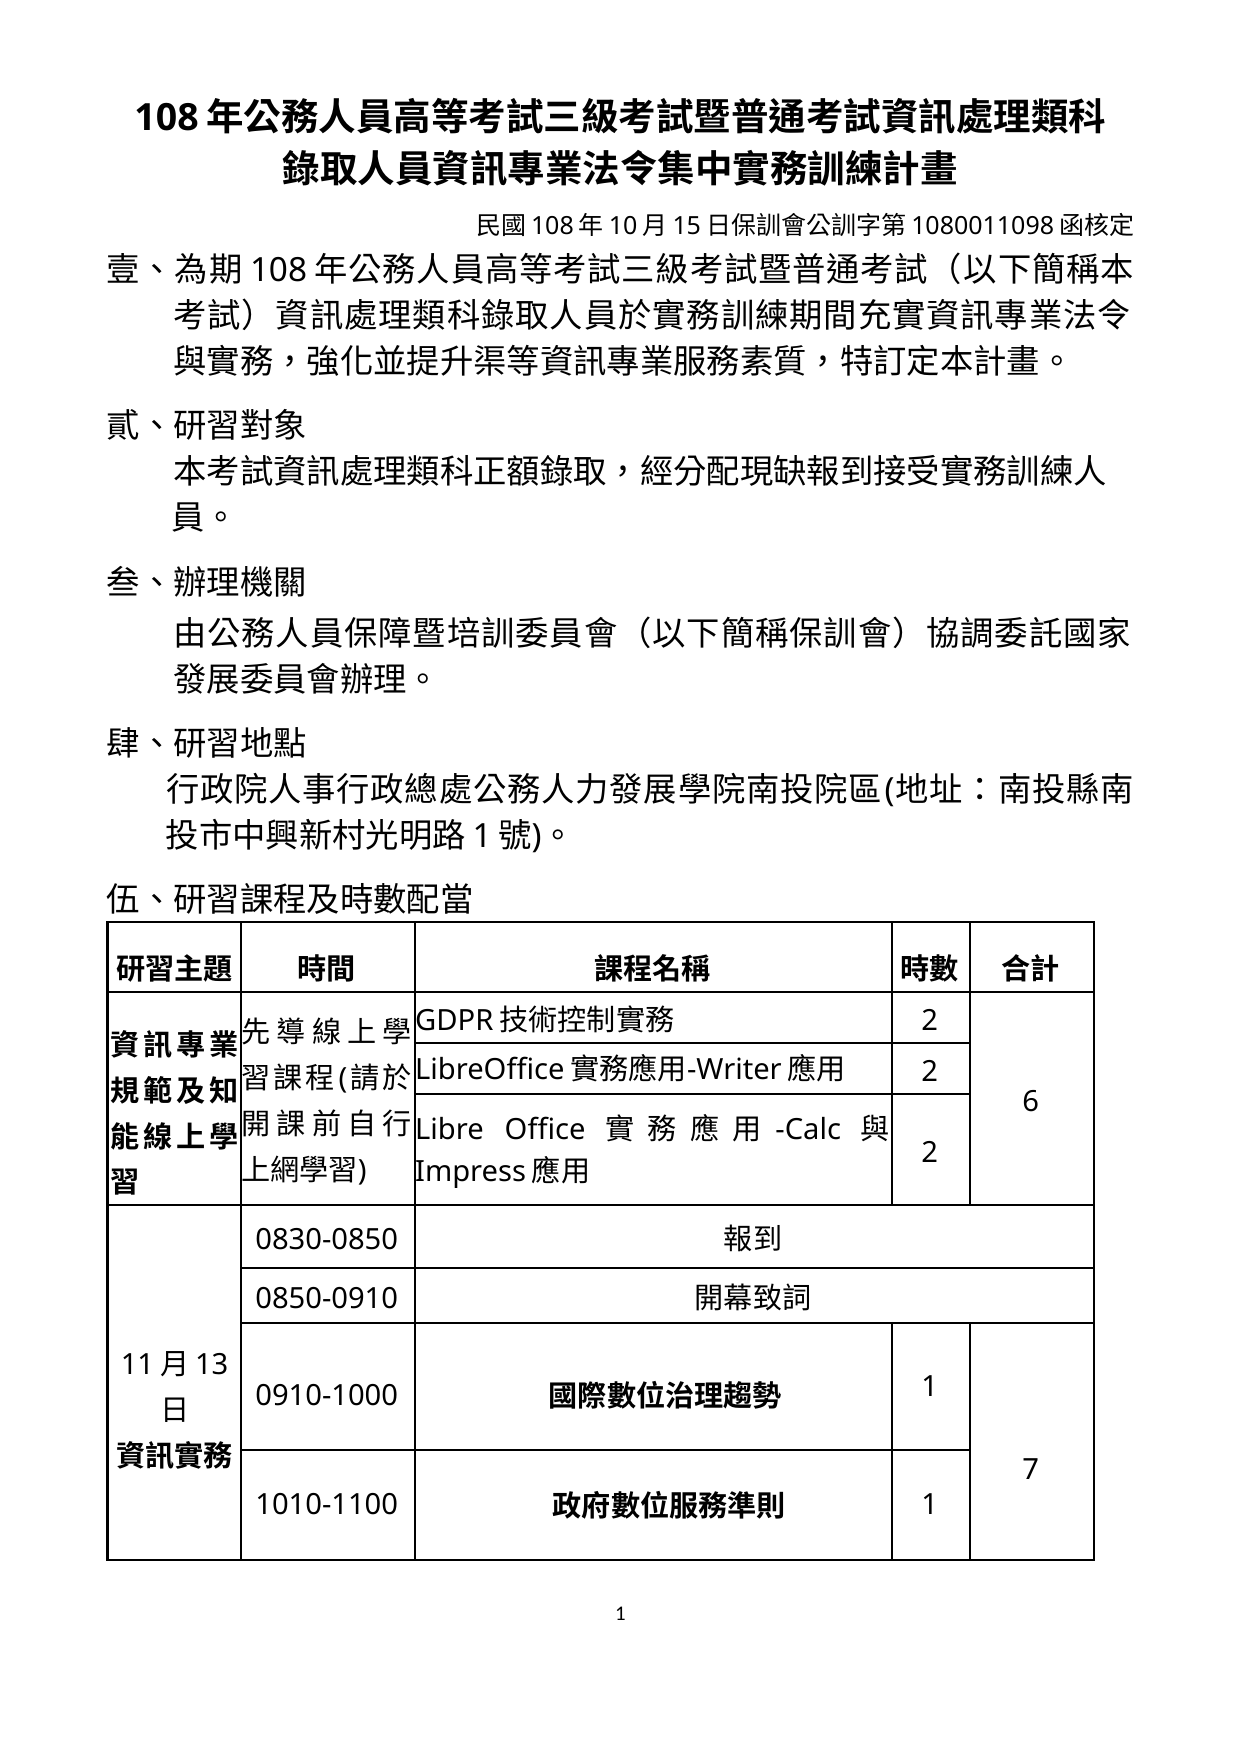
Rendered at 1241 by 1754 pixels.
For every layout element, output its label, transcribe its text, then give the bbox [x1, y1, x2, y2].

table_cell GDPR技術控制實務 [416, 993, 891, 1042]
text 本考試資訊處理類科正額錄取，經分配現缺報到接受實務訓練人員。 [171, 447, 1134, 539]
table_header 時間 [242, 923, 414, 991]
table_cell 報到 [416, 1206, 1093, 1267]
table_cell 先導線上學習課程(請於開課前自行上網學習) [242, 993, 414, 1204]
table_header 合計 [971, 923, 1093, 991]
table_cell 2 [893, 993, 969, 1042]
table_cell 2 [893, 1095, 969, 1204]
text 肆、研習地點 [106, 719, 1134, 765]
table_cell 1 [893, 1324, 969, 1448]
table_cell 0850-0910 [242, 1269, 414, 1322]
table_cell 政府數位服務準則 [416, 1451, 891, 1559]
table_cell 1 [893, 1451, 969, 1559]
text 貳、研習對象 [106, 401, 1134, 447]
table_header 時數 [893, 923, 969, 991]
table_cell Libre Office實務應用-Calc與Impress應用 [416, 1095, 891, 1204]
table_cell 0910-1000 [242, 1324, 414, 1448]
table_cell 7 [971, 1324, 1093, 1559]
table_cell 11月13日 資訊實務 [109, 1206, 240, 1559]
text 伍、研習課程及時數配當 [106, 875, 1134, 921]
table_cell 2 [893, 1044, 969, 1093]
table_cell 開幕致詞 [416, 1269, 1093, 1322]
table_cell 1010-1100 [242, 1451, 414, 1559]
text 行政院人事行政總處公務人力發展學院南投院區(地址：南投縣南投市中興新村光明路1號)。 [166, 765, 1134, 856]
table_cell 國際數位治理趨勢 [416, 1324, 891, 1448]
table_cell LibreOffice實務應用-Writer應用 [416, 1044, 891, 1093]
text 民國108年10月15日保訓會公訓字第1080011098函核定 [106, 193, 1134, 245]
text 由公務人員保障暨培訓委員會（以下簡稱保訓會）協調委託國家發展委員會辦理。 [173, 608, 1134, 700]
table_header 課程名稱 [416, 923, 891, 991]
table_cell 0830-0850 [242, 1206, 414, 1267]
text 錄取人員資訊專業法令集中實務訓練計畫 [106, 141, 1134, 193]
table_header 研習主題 [109, 923, 240, 991]
text 叁、辦理機關 [106, 557, 1134, 603]
text 壹、為期108年公務人員高等考試三級考試暨普通考試（以下簡稱本考試）資訊處理類科錄取人員於實務訓練期間充實資訊專業法令與實務，強化並提升渠等資訊專業服務素質，特訂定本計畫。 [106, 245, 1134, 382]
table_cell 資訊專業規範及知能線上學習 [109, 993, 240, 1204]
table_cell 6 [971, 993, 1093, 1204]
text 108年公務人員高等考試三級考試暨普通考試資訊處理類科 [106, 89, 1134, 141]
